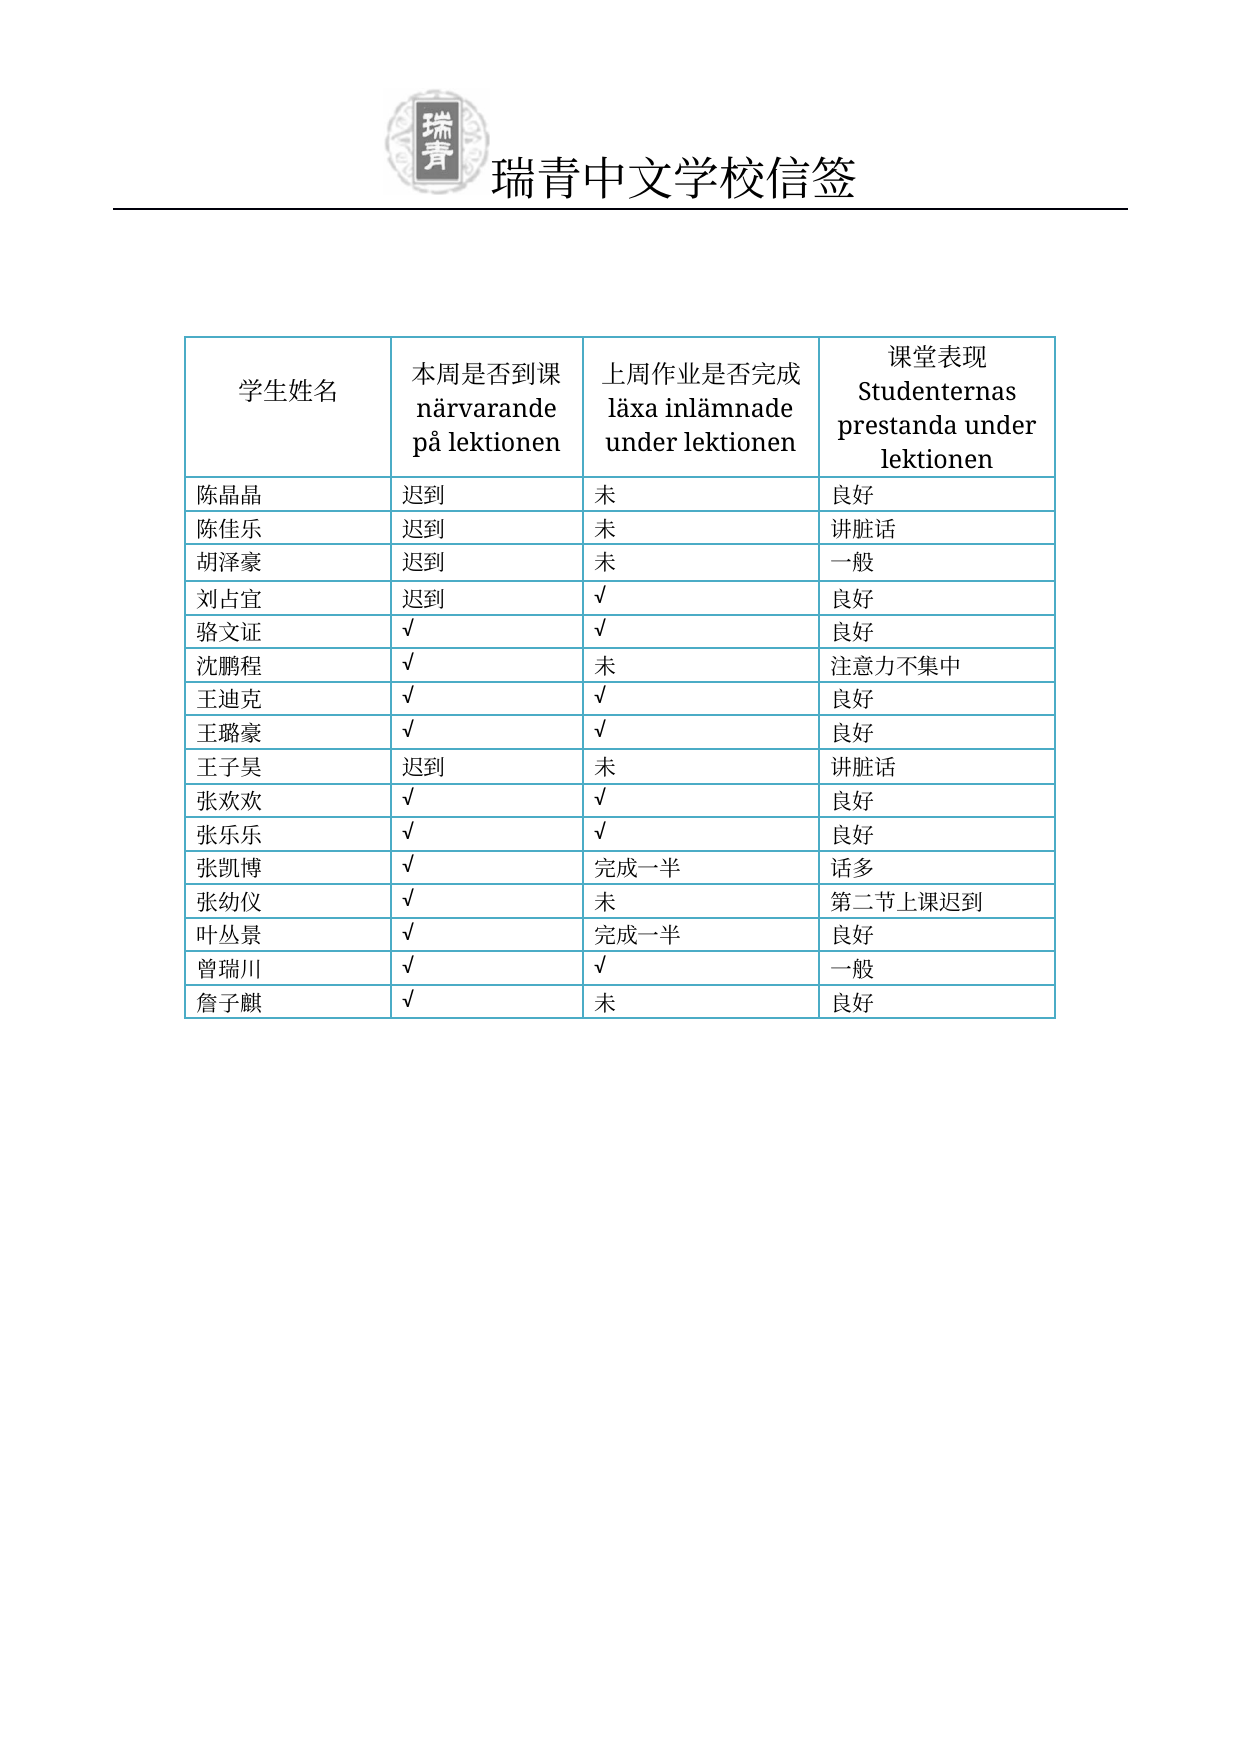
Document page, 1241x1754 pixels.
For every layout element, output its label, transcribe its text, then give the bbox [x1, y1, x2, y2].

table_cell 骆文证 [186, 616, 390, 647]
table_cell 良好 [820, 716, 1054, 748]
table_header 本周是否到课 närvarande på lektionen [392, 338, 582, 476]
table_cell √ [392, 986, 582, 1017]
table_cell 迟到 [392, 582, 582, 613]
table_cell 未 [584, 885, 818, 917]
table_cell 良好 [820, 478, 1054, 510]
table_cell 张凯博 [186, 852, 390, 883]
table_cell √ [584, 818, 818, 849]
table_cell √ [584, 952, 818, 984]
table_cell 话多 [820, 852, 1054, 883]
table_cell 未 [584, 545, 818, 580]
table_cell 迟到 [392, 512, 582, 543]
table_cell 沈鹏程 [186, 649, 390, 681]
table_cell 未 [584, 512, 818, 543]
table_cell √ [392, 852, 582, 883]
table_cell 张幼仪 [186, 885, 390, 917]
table_cell 未 [584, 478, 818, 510]
table_cell 迟到 [392, 478, 582, 510]
table_cell √ [392, 818, 582, 849]
table_cell 第二节上课迟到 [820, 885, 1054, 917]
table_header 上周作业是否完成 läxa inlämnade under lektionen [584, 338, 818, 476]
table_cell 迟到 [392, 750, 582, 782]
table_cell √ [584, 683, 818, 714]
table_cell 良好 [820, 919, 1054, 950]
table_cell 良好 [820, 582, 1054, 613]
table_header 学生姓名 [186, 338, 390, 476]
table_cell √ [392, 616, 582, 647]
table_cell 未 [584, 649, 818, 681]
table_cell √ [392, 785, 582, 816]
table_header 课堂表现 Studenternas prestanda under lektionen [820, 338, 1054, 476]
table_cell √ [584, 716, 818, 748]
table_cell √ [392, 716, 582, 748]
table_cell 陈佳乐 [186, 512, 390, 543]
table_cell 詹子麒 [186, 986, 390, 1017]
table_cell 讲脏话 [820, 512, 1054, 543]
table_cell 一般 [820, 952, 1054, 984]
table_cell 完成一半 [584, 919, 818, 950]
table_cell 陈晶晶 [186, 478, 390, 510]
table_cell 一般 [820, 545, 1054, 580]
table_cell 注意力不集中 [820, 649, 1054, 681]
table_cell √ [392, 919, 582, 950]
table_cell 刘占宜 [186, 582, 390, 613]
table_cell 良好 [820, 986, 1054, 1017]
table_cell √ [392, 649, 582, 681]
table_cell 王迪克 [186, 683, 390, 714]
table_cell 王璐豪 [186, 716, 390, 748]
table_cell 王子昊 [186, 750, 390, 782]
table_cell 良好 [820, 683, 1054, 714]
table_cell 未 [584, 750, 818, 782]
table_cell 张乐乐 [186, 818, 390, 849]
table_cell √ [584, 785, 818, 816]
table_cell 张欢欢 [186, 785, 390, 816]
table_cell 良好 [820, 785, 1054, 816]
table_cell 曾瑞川 [186, 952, 390, 984]
table_cell 完成一半 [584, 852, 818, 883]
table_cell √ [392, 885, 582, 917]
table_cell √ [584, 582, 818, 613]
table_cell 讲脏话 [820, 750, 1054, 782]
table_cell 良好 [820, 818, 1054, 849]
table_cell 良好 [820, 616, 1054, 647]
table_cell √ [392, 683, 582, 714]
table_cell 胡泽豪 [186, 545, 390, 580]
table_cell 叶丛景 [186, 919, 390, 950]
table_cell 未 [584, 986, 818, 1017]
table_cell 迟到 [392, 545, 582, 580]
table_cell √ [392, 952, 582, 984]
table_cell √ [584, 616, 818, 647]
